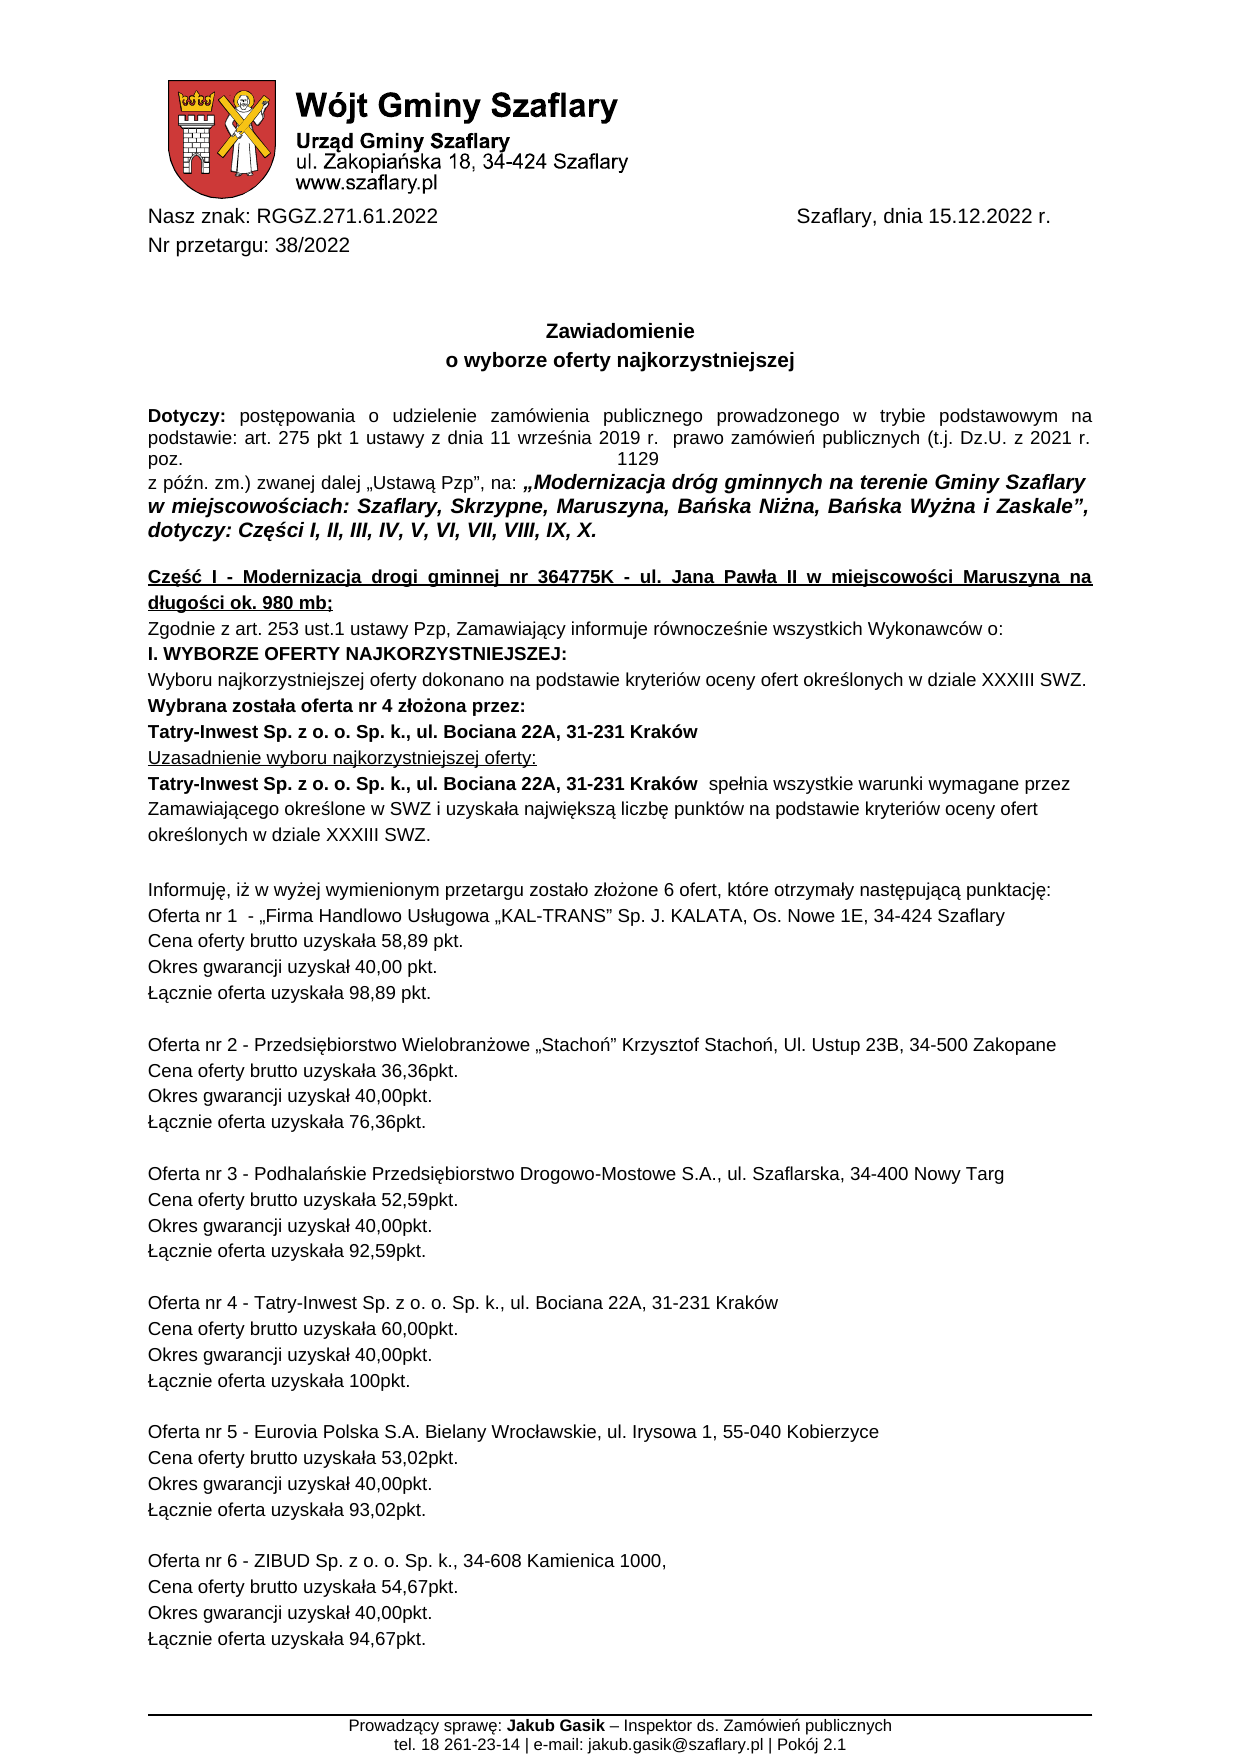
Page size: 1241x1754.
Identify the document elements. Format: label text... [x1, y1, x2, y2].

text Tatry-Inwest Sp. z o. o. Sp. k., ul. Bociana 22A, 31-231 Kraków [148, 721, 1092, 742]
text Okres gwarancji uzyskał 40,00pkt. [148, 1085, 1092, 1107]
text Cena oferty brutto uzyskała 54,67pkt. [148, 1576, 1092, 1598]
text Wyboru najkorzystniejszej oferty dokonano na podstawie kryteriów oceny ofert określonych w dziale XXXIII SWZ. [148, 669, 1092, 691]
text Tatry-Inwest Sp. z o. o. Sp. k., ul. Bociana 22A, 31-231 Kraków spełnia wszystkie warunki wymagane przez Zamawiającego określone w SWZ i uzyskała największą liczbę punktów na podstawie kryteriów oceny ofert określonych w dziale XXXIII SWZ. [148, 772, 1092, 846]
text Okres gwarancji uzyskał 40,00pkt. [148, 1214, 1092, 1236]
text Wybrana została oferta nr 4 złożona przez: [148, 695, 1092, 716]
text Oferta nr 2 - Przedsiębiorstwo Wielobranżowe „Stachoń” Krzysztof Stachoń, Ul. Ustup 23B, 34-500 Zakopane Cena oferty brutto uzyskała 36,36pkt. [148, 1033, 1092, 1081]
text Cena oferty brutto uzyskała 52,59pkt. [148, 1188, 1092, 1210]
text Nr przetargu: 38/2022 [148, 233, 1092, 257]
text Nasz znak: RGGZ.271.61.2022 Szaflary, dnia 15.12.2022 r. [148, 106, 1092, 228]
text Oferta nr 1 - „Firma Handlowo Usługowa „KAL-TRANS” Sp. J. KALATA, Os. Nowe 1E, 34-424 Szaflary [148, 904, 1092, 926]
text Łącznie oferta uzyskała 94,67pkt. [148, 1628, 1092, 1649]
text Informuję, iż w wyżej wymienionym przetargu zostało złożone 6 ofert, które otrzymały następującą punktację: [148, 878, 1092, 900]
text Okres gwarancji uzyskał 40,00pkt. [148, 1602, 1092, 1623]
text Oferta nr 4 - Tatry-Inwest Sp. z o. o. Sp. k., ul. Bociana 22A, 31-231 Kraków [148, 1292, 1092, 1313]
text Łącznie oferta uzyskała 93,02pkt. [148, 1498, 1092, 1520]
text Część I - Modernizacja drogi gminnej nr 364775K - ul. Jana Pawła II w miejscowości Maruszyna na długości ok. 980 mb; [148, 586, 1092, 613]
text Cena oferty brutto uzyskała 60,00pkt. [148, 1318, 1092, 1339]
text Łącznie oferta uzyskała 76,36pkt. [148, 1111, 1092, 1133]
text Okres gwarancji uzyskał 40,00 pkt. [148, 956, 1092, 978]
text Zgodnie z art. 253 ust.1 ustawy Pzp, Zamawiający informuje równocześnie wszystkich Wykonawców o: [148, 617, 1092, 639]
text Cena oferty brutto uzyskała 58,89 pkt. [148, 930, 1092, 952]
text Łącznie oferta uzyskała 100pkt. [148, 1369, 1092, 1391]
text Dotyczy: postępowania o udzielenie zamówienia publicznego prowadzonego w trybie podstawowym na podstawie: art. 275 pkt 1 ustawy z dnia 11 września 2019 r. prawo zamówień publicznych (t.j. Dz.U. z 2021 r. poz. 1129 z późn. zm.) zwanej dalej „Ustawą Pzp”, na: „Modernizacja dróg gminnych na terenie Gminy Szaflary w miejscowościach: Szaflary, Skrzypne, Maruszyna, Bańska Niżna, Bańska Wyżna i Zaskale”, dotyczy: Części I, II, III, IV, V, VI, VII, VIII, IX, X. [148, 405, 1092, 542]
text Zawiadomienie [148, 319, 1092, 343]
text I. WYBORZE OFERTY NAJKORZYSTNIEJSZEJ: [148, 643, 1092, 665]
text Uzasadnienie wyboru najkorzystniejszej oferty: [148, 746, 1092, 768]
text Cena oferty brutto uzyskała 53,02pkt. [148, 1447, 1092, 1468]
text Oferta nr 6 - ZIBUD Sp. z o. o. Sp. k., 34-608 Kamienica 1000, [148, 1550, 1092, 1572]
text Okres gwarancji uzyskał 40,00pkt. [148, 1473, 1092, 1494]
text Oferta nr 3 - Podhalańskie Przedsiębiorstwo Drogowo-Mostowe S.A., ul. Szaflarska, 34-400 Nowy Targ [148, 1163, 1092, 1184]
text Łącznie oferta uzyskała 92,59pkt. [148, 1240, 1092, 1262]
text Łącznie oferta uzyskała 98,89 pkt. [148, 982, 1092, 1003]
text o wyborze oferty najkorzystniejszej [148, 348, 1092, 372]
text Oferta nr 5 - Eurovia Polska S.A. Bielany Wrocławskie, ul. Irysowa 1, 55-040 Kobierzyce [148, 1421, 1092, 1443]
text Okres gwarancji uzyskał 40,00pkt. [148, 1343, 1092, 1365]
text Część I - Modernizacja drogi gminnej nr 364775K - ul. Jana Pawła II w miejscowości Maruszyna na długości ok. 980 mb; [148, 566, 1092, 584]
